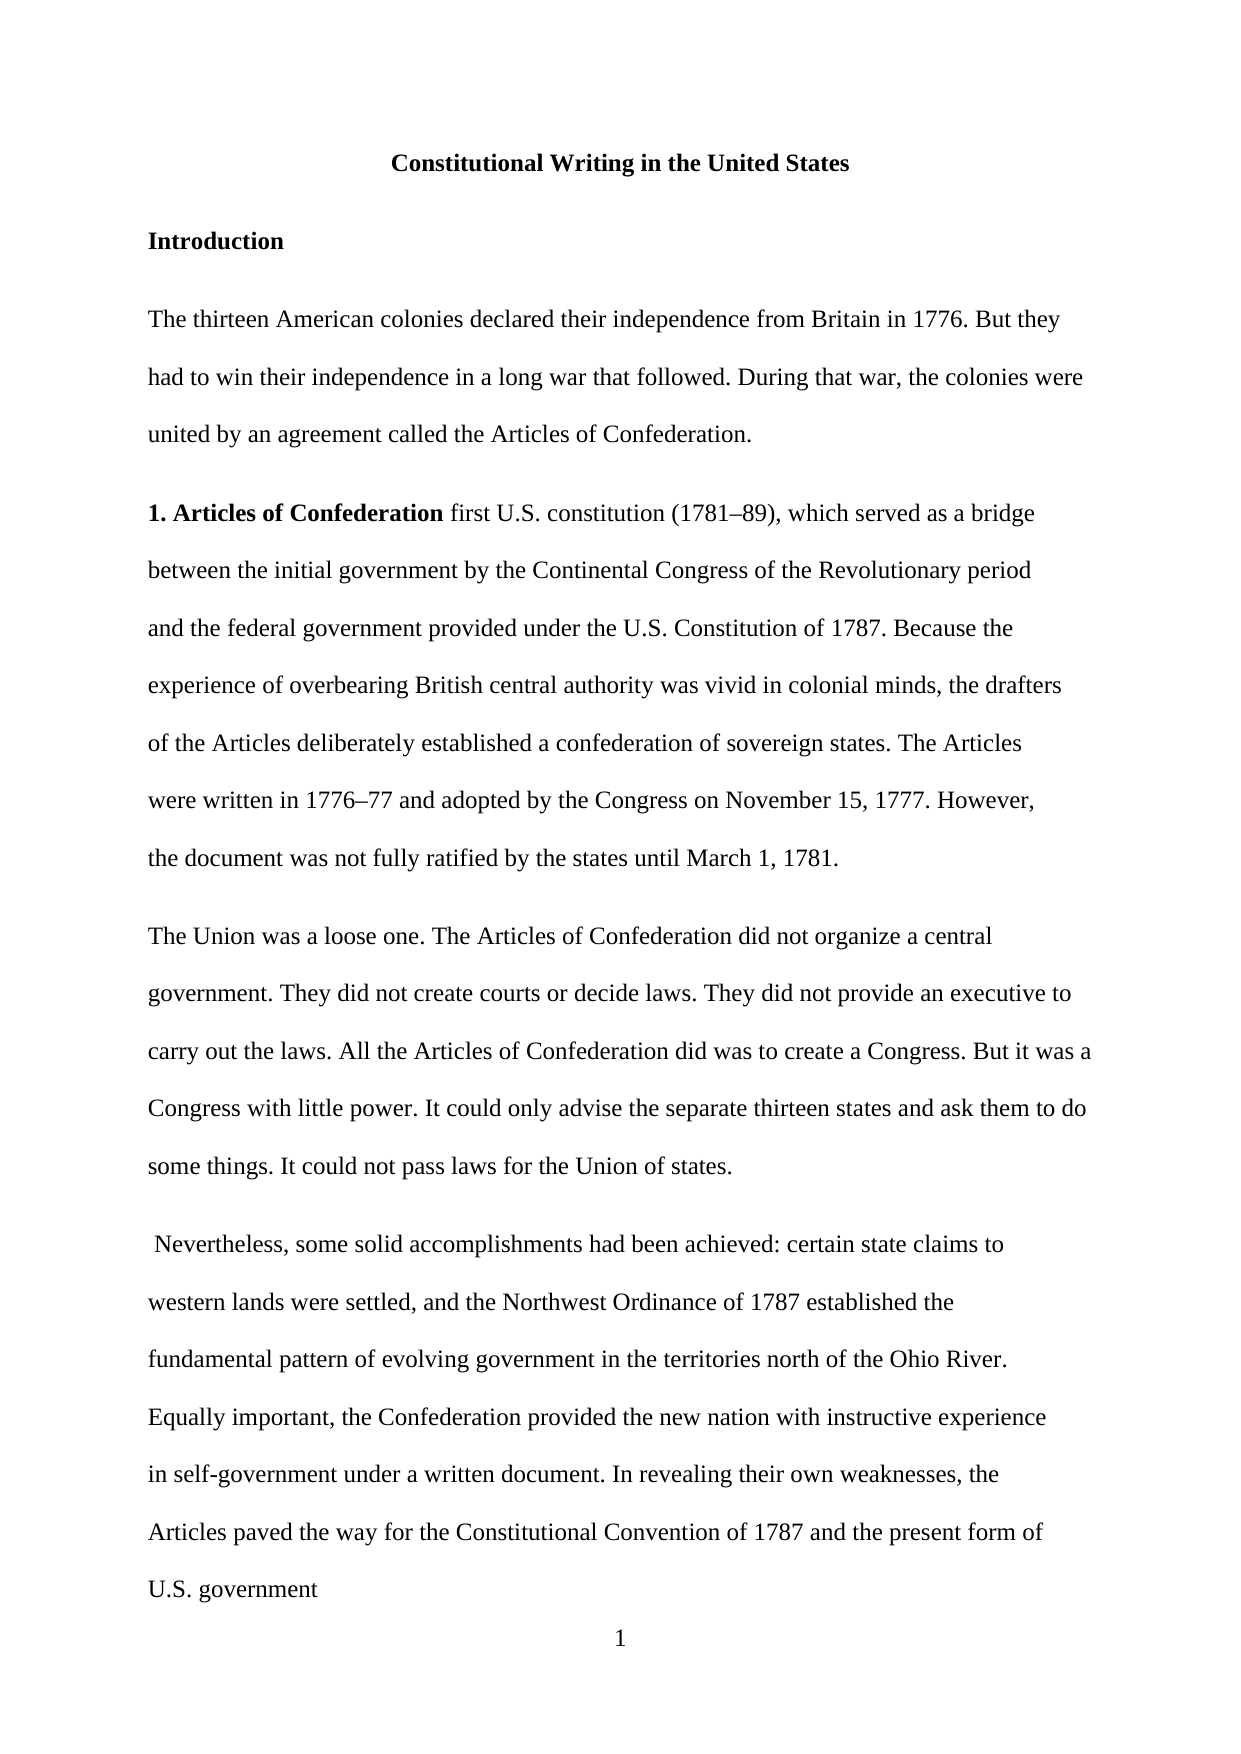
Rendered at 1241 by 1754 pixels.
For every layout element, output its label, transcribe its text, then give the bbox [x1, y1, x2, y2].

text The thirteen American colonies declared their independence from Britain in 1776. But they had to win their independence in a long war that followed. During that war, the colonies were united by an agreement called the Articles of Confederation. [148, 304, 1093, 448]
text Introduction [148, 226, 1093, 255]
text 1. Articles of Confederation first U.S. constitution (1781–89), which served as a bridge between the initial government by the Continental Congress of the Revolutionary period and the federal government provided under the U.S. Constitution of 1787. Because the experience of overbearing British central authority was vivid in colonial minds, the drafters of the Articles deliberately established a confederation of sovereign states. The Articles were written in 1776–77 and adopted by the Congress on November 15, 1777. However, the document was not fully ratified by the states until March 1, 1781. [148, 498, 1093, 871]
text Nevertheless, some solid accomplishments had been achieved: certain state claims to western lands were settled, and the Northwest Ordinance of 1787 established the fundamental pattern of evolving government in the territories north of the Ohio River. Equally important, the Confederation provided the new nation with instructive experience in self-government under a written document. In revealing their own weaknesses, the Articles paved the way for the Constitutional Convention of 1787 and the present form of U.S. government [148, 1229, 1093, 1603]
text The Union was a loose one. The Articles of Confederation did not organize a central government. They did not create courts or decide laws. They did not provide an executive to carry out the laws. All the Articles of Confederation did was to create a Congress. But it was a Congress with little power. It could only advise the separate thirteen states and ask them to do some things. It could not pass laws for the Union of states. [148, 921, 1093, 1180]
text Constitutional Writing in the United States [148, 148, 1093, 176]
